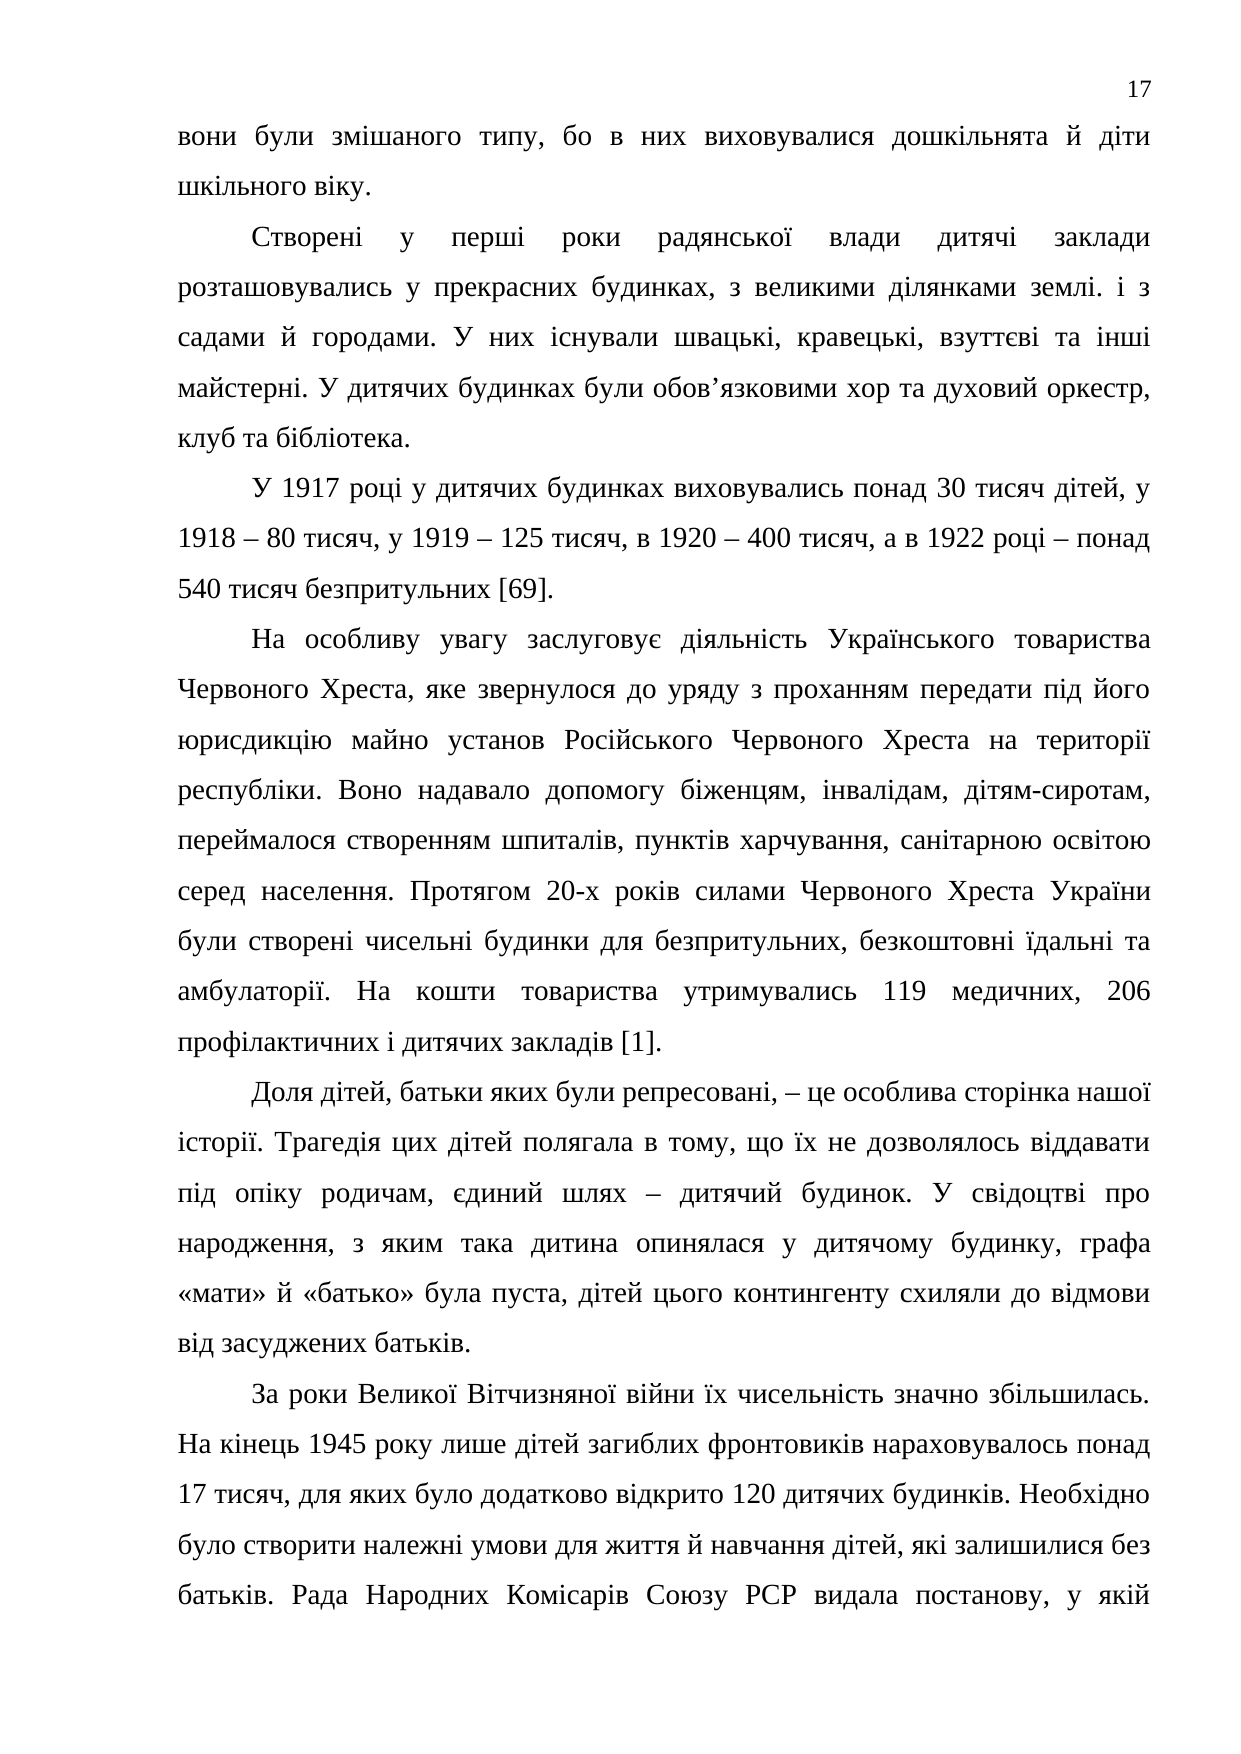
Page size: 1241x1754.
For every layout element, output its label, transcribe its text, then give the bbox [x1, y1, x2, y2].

text У 1917 році у дитячих будинках виховувались понад 30 тисяч дітей, у 1918 – 80 тисяч, у 1919 – 125 тисяч, в 1920 – 400 тисяч, а в 1922 році – понад 540 тисяч безпритульних [69]. [177, 470, 1152, 604]
text На особливу увагу заслуговує діяльність Українського товариства Червоного Хреста, яке звернулося до уряду з проханням передати під його юрисдикцію майно установ Російського Червоного Хреста на території республіки. Воно надавало допомогу біженцям, інвалідам, дітям-сиротам, переймалося створенням шпиталів, пунктів харчування, санітарною освітою серед населення. Протягом 20-х років силами Червоного Хреста України були створені чисельні будинки для безпритульних, безкоштовні їдальні та амбулаторії. На кошти товариства утримувались 119 медичних, 206 профілактичних і дитячих закладів [1]. [177, 621, 1152, 1057]
text Доля дітей, батьки яких були репресовані, – це особлива сторінка нашої історії. Трагедія цих дітей полягала в тому, що їх не дозволялось віддавати під опіку родичам, єдиний шлях – дитячий будинок. У свідоцтві про народження, з яким така дитина опинялася у дитячому будинку, графа «мати» й «батько» була пуста, дітей цього контингенту схиляли до відмови від засуджених батьків. [177, 1074, 1152, 1359]
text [177, 1376, 1152, 1611]
text Створені у перші роки радянської влади дитячі заклади розташовувались у прекрасних будинках, з великими ділянками землі. і з садами й городами. У них існували швацькі, кравецькі, взуттєві та інші майстерні. У дитячих будинках були обов’язковими хор та духовий оркестр, клуб та бібліотека. [177, 219, 1152, 453]
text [177, 118, 1152, 202]
